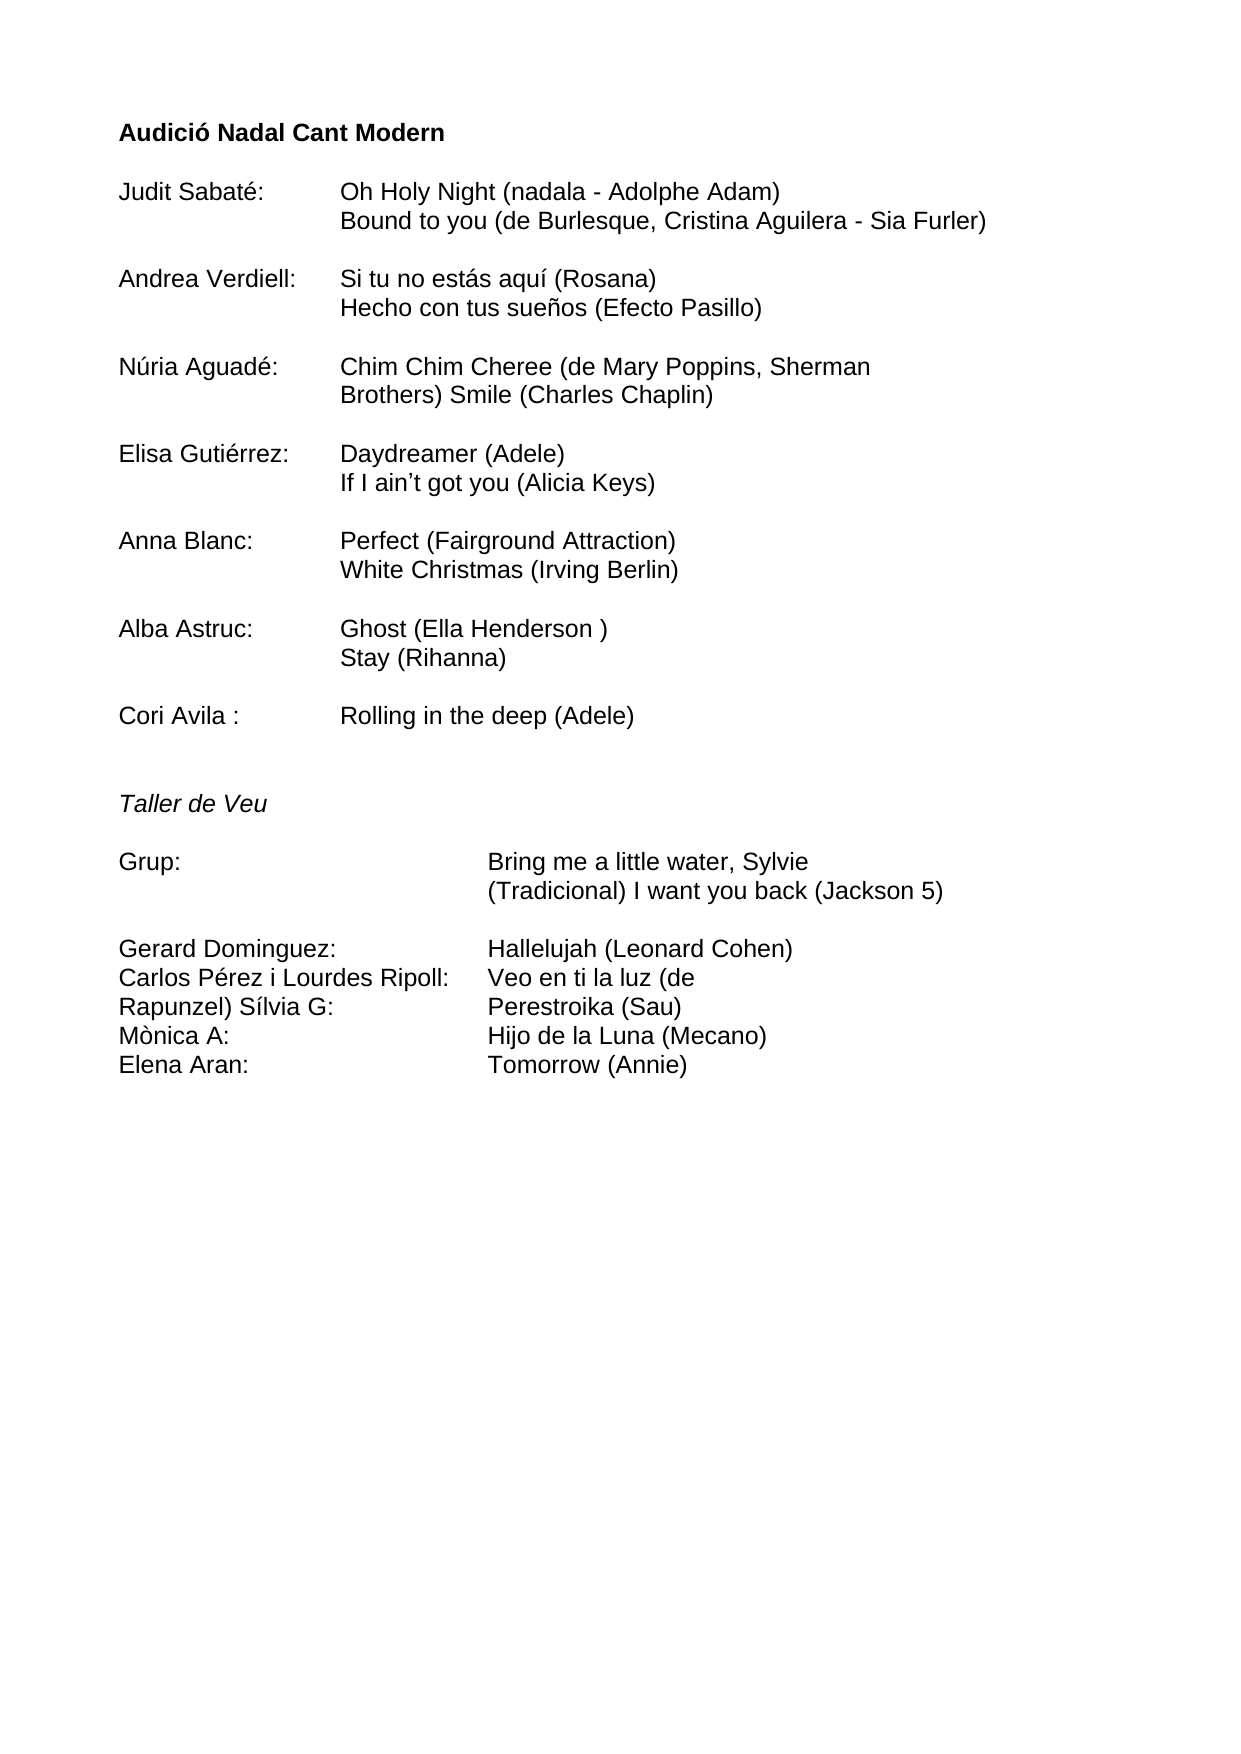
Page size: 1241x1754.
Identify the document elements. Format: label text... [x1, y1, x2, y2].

text If I ainʼt got you (Alicia Keys) [340, 468, 1065, 497]
text Mònica A: Hijo de la Luna (Mecano) [118, 1021, 1065, 1050]
text Núria Aguadé: Chim Chim Cheree (de Mary Poppins, Sherman Brothers) Smile (Charles Chaplin) [118, 352, 981, 409]
text Andrea Verdiell: Si tu no estás aquí (Rosana) [118, 264, 1065, 293]
text Gerard Dominguez: Hallelujah (Leonard Cohen) Carlos Pérez i Lourdes Ripoll: Veo en ti la luz (de Rapunzel) Sílvia G: Perestroika (Sau) [118, 934, 814, 1021]
text White Christmas (Irving Berlin) [340, 555, 1065, 584]
text Cori Avila : Rolling in the deep (Adele) [118, 701, 1065, 730]
text Alba Astruc: Ghost (Ella Henderson ) [118, 614, 1065, 642]
text Bound to you (de Burlesque, Cristina Aguilera - Sia Furler) [340, 206, 1065, 234]
text Audició Nadal Cant Modern [118, 118, 1065, 147]
text Stay (Rihanna) [340, 643, 1065, 672]
text Elisa Gutiérrez: Daydreamer (Adele) [118, 439, 1065, 467]
text Anna Blanc: Perfect (Fairground Attraction) [118, 526, 1065, 555]
text Grup: Bring me a little water, Sylvie (Tradicional) I want you back (Jackson 5) [118, 847, 952, 905]
text Judit Sabaté: Oh Holy Night (nadala - Adolphe Adam) [118, 177, 1065, 205]
text Hecho con tus sueños (Efecto Pasillo) [340, 293, 1065, 322]
text Taller de Veu [118, 789, 1065, 817]
text Elena Aran: Tomorrow (Annie) [118, 1050, 1065, 1079]
